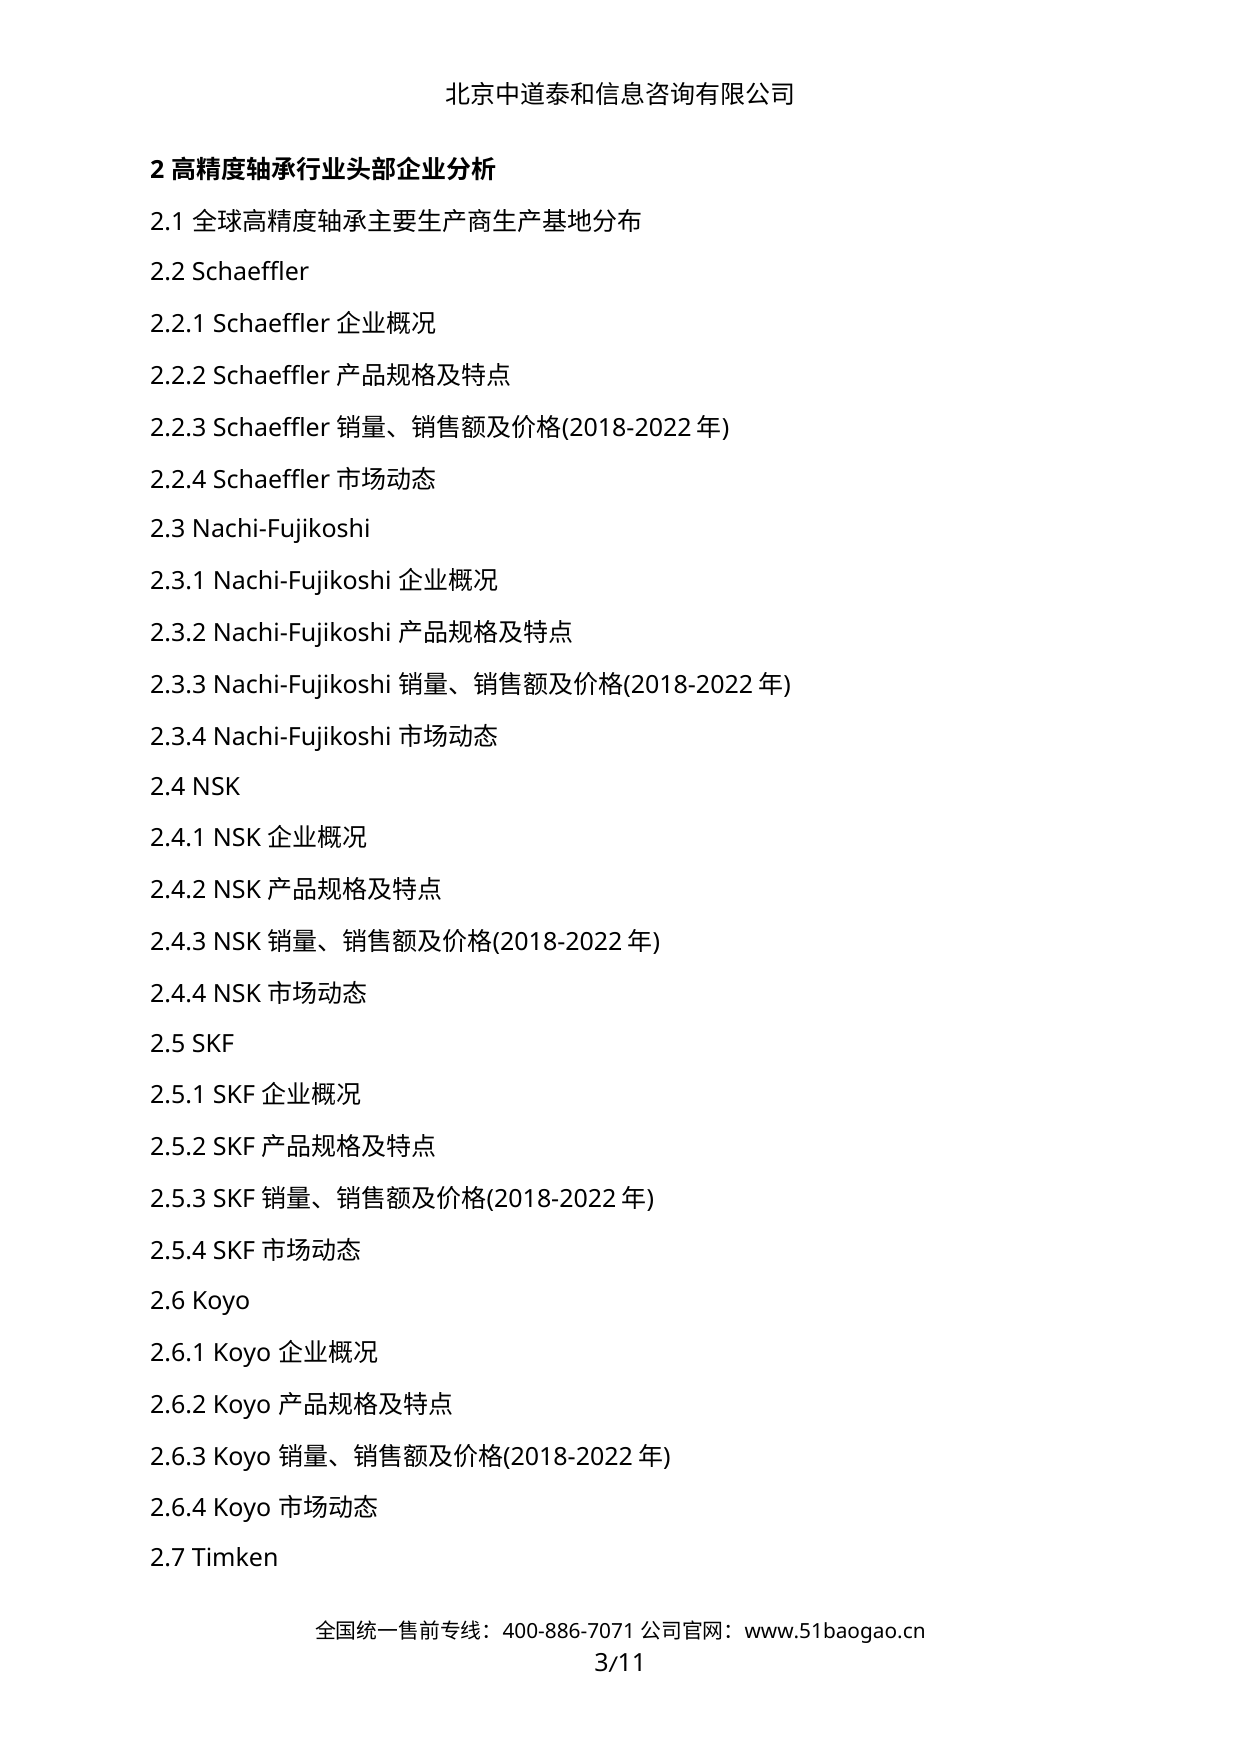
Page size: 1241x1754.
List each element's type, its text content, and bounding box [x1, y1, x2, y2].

text 2.4.1 NSK 企业概况 [150, 818, 1090, 854]
text 2.4.4 NSK 市场动态 [150, 973, 1090, 1010]
text 2.6 Koyo [150, 1282, 1090, 1317]
text 2.5.3 SKF 销量、销售额及价格(2018-2022年) [150, 1179, 1090, 1215]
text 2.2.4 Schaeffler 市场动态 [150, 459, 1090, 495]
text 2.5.2 SKF 产品规格及特点 [150, 1127, 1090, 1163]
text 2.3.4 Nachi-Fujikoshi 市场动态 [150, 716, 1090, 752]
text 2.3.1 Nachi-Fujikoshi 企业概况 [150, 561, 1090, 597]
text 2.2.2 Schaeffler 产品规格及特点 [150, 355, 1090, 392]
text 2.3.3 Nachi-Fujikoshi 销量、销售额及价格(2018-2022年) [150, 664, 1090, 701]
text 2.5.1 SKF 企业概况 [150, 1075, 1090, 1111]
text 2.4.3 NSK 销量、销售额及价格(2018-2022年) [150, 922, 1090, 958]
text 2.3 Nachi-Fujikoshi [150, 511, 1090, 545]
text 2.5 SKF [150, 1025, 1090, 1059]
text 2.3.2 Nachi-Fujikoshi 产品规格及特点 [150, 612, 1090, 649]
text 2.6.4 Koyo 市场动态 [150, 1488, 1090, 1524]
text 2 高精度轴承行业头部企业分析 [150, 150, 1090, 186]
text 2.5.4 SKF 市场动态 [150, 1231, 1090, 1267]
text 2.4.2 NSK 产品规格及特点 [150, 870, 1090, 906]
text 2.6.3 Koyo 销量、销售额及价格(2018-2022年) [150, 1436, 1090, 1472]
text 2.1 全球高精度轴承主要生产商生产基地分布 [150, 202, 1090, 238]
text 2.2.3 Schaeffler 销量、销售额及价格(2018-2022年) [150, 407, 1090, 443]
text 2.2 Schaeffler [150, 254, 1090, 288]
text 2.7 Timken [150, 1540, 1090, 1574]
text 2.2.1 Schaeffler 企业概况 [150, 303, 1090, 340]
text 2.6.1 Koyo 企业概况 [150, 1332, 1090, 1368]
text 2.4 NSK [150, 768, 1090, 802]
text 2.6.2 Koyo 产品规格及特点 [150, 1384, 1090, 1420]
